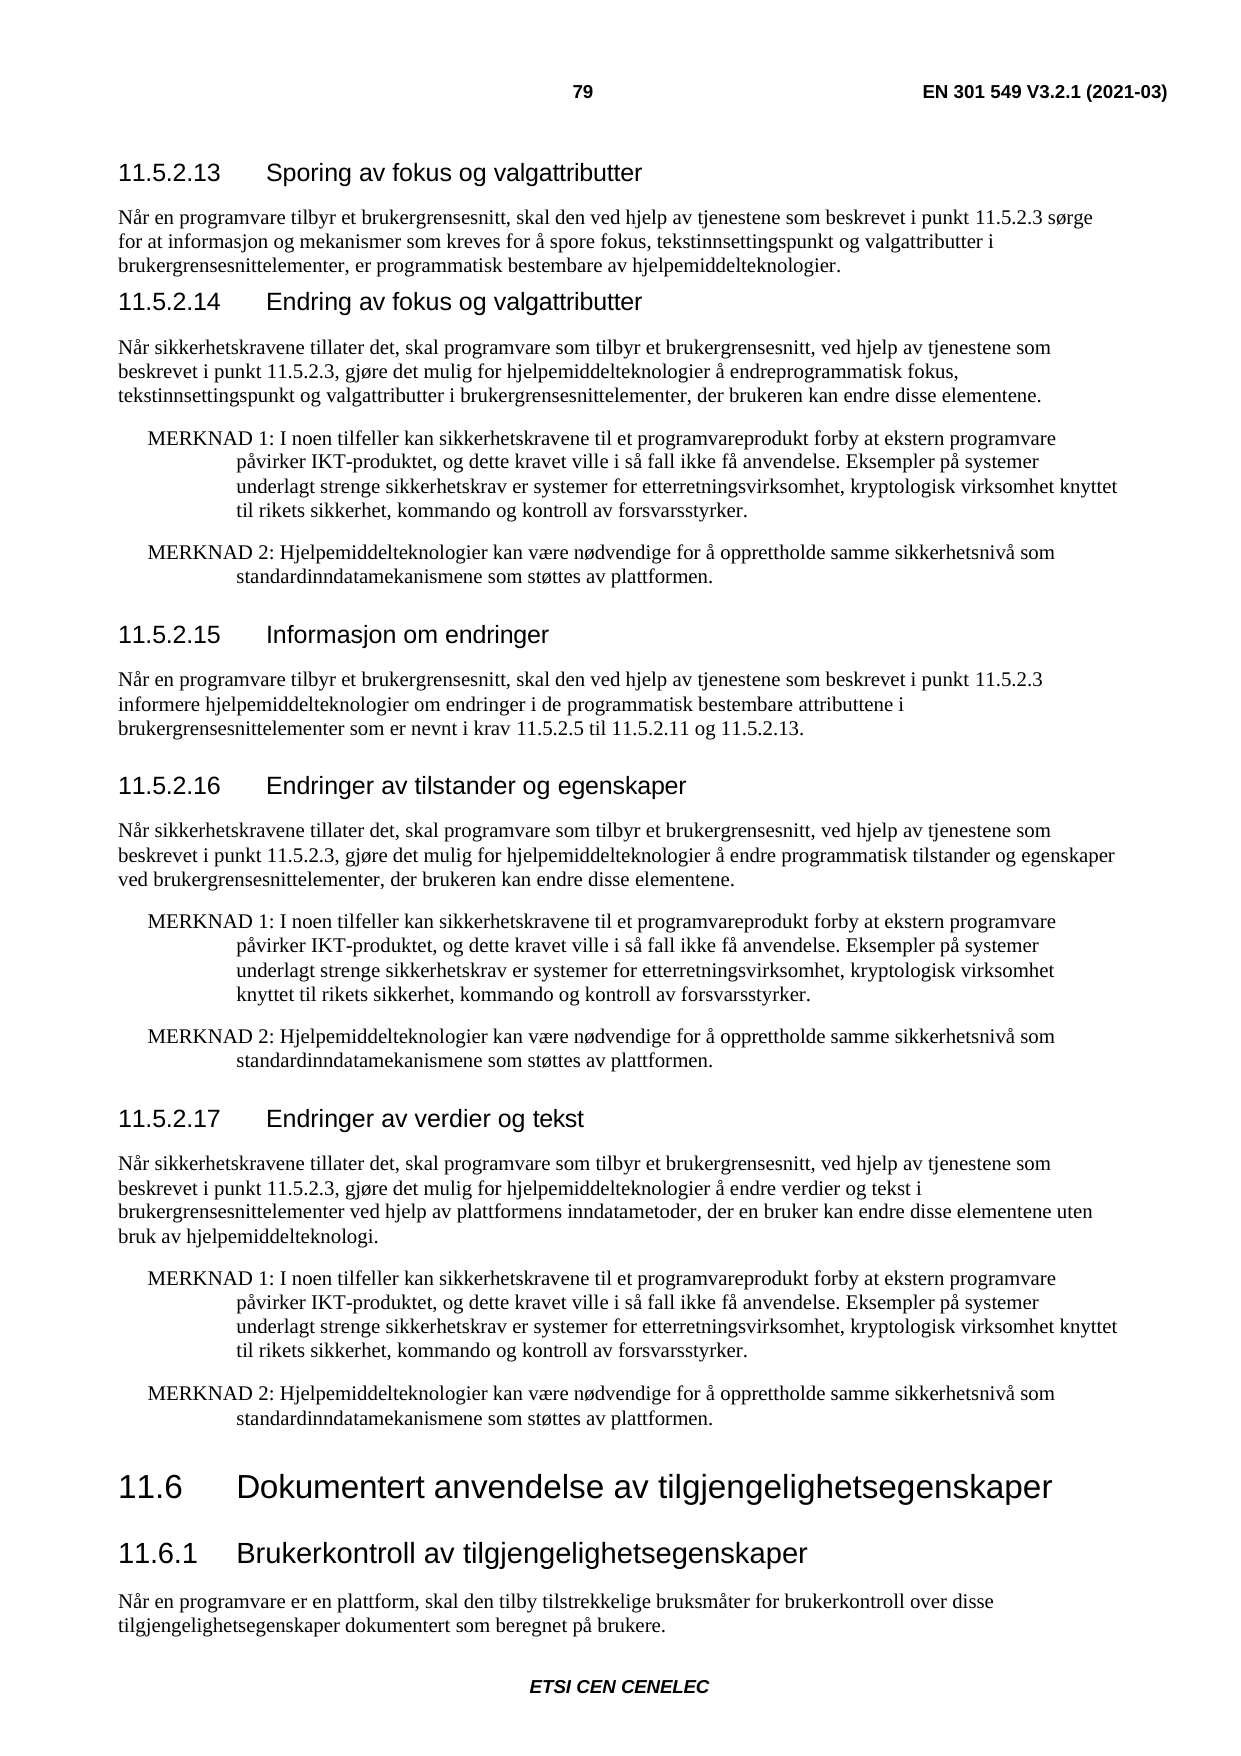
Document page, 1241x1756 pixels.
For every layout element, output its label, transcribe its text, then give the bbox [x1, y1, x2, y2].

text Når en programvare tilbyr et brukergrensesnitt, skal den ved hjelp av tjenestene som beskrevet i punkt 11.5.2.3 sørge for at informasjon og mekanismer som kreves for å spore fokus, tekstinnsettingspunkt og valgattributter i brukergrensesnittelementer, er programmatisk bestembare av hjelpemiddelteknologier. [118, 205, 1115, 277]
subtitle Endring av fokus og valgattributter [118, 287, 1167, 316]
text MERKNAD 2: Hjelpemiddelteknologier kan være nødvendige for å opprettholde samme sikkerhetsnivå som standardinndatamekanismene som støttes av plattformen. [147, 1381, 1066, 1429]
text Når sikkerhetskravene tillater det, skal programvare som tilbyr et brukergrensesnitt, ved hjelp av tjenestene som beskrevet i punkt 11.5.2.3, gjøre det mulig for hjelpemiddelteknologier å endre programmatisk tilstander og egenskaper ved brukergrensesnittelementer, der brukeren kan endre disse elementene. [118, 818, 1120, 891]
text Når sikkerhetskravene tillater det, skal programvare som tilbyr et brukergrensesnitt, ved hjelp av tjenestene som beskrevet i punkt 11.5.2.3, gjøre det mulig for hjelpemiddelteknologier å endreprogrammatisk fokus, tekstinnsettingspunkt og valgattributter i brukergrensesnittelementer, der brukeren kan endre disse elementene. [118, 334, 1120, 407]
subtitle Dokumentert anvendelse av tilgjengelighetsegenskaper [118, 1467, 1167, 1505]
subtitle Endringer av verdier og tekst [118, 1104, 1167, 1133]
text MERKNAD 1: I noen tilfeller kan sikkerhetskravene til et programvareprodukt forby at ekstern programvare påvirker IKT-produktet, og dette kravet ville i så fall ikke få anvendelse. Eksempler på systemer underlagt strenge sikkerhetskrav er systemer for etterretningsvirksomhet, kryptologisk virksomhet knyttet til rikets sikkerhet, kommando og kontroll av forsvarsstyrker. [147, 1266, 1118, 1362]
subtitle Brukerkontroll av tilgjengelighetsegenskaper [118, 1537, 1167, 1570]
text MERKNAD 1: I noen tilfeller kan sikkerhetskravene til et programvareprodukt forby at ekstern programvare påvirker IKT-produktet, og dette kravet ville i så fall ikke få anvendelse. Eksempler på systemer underlagt strenge sikkerhetskrav er systemer for etterretningsvirksomhet, kryptologisk virksomhet knyttet til rikets sikkerhet, kommando og kontroll av forsvarsstyrker. [147, 425, 1118, 522]
subtitle Endringer av tilstander og egenskaper [118, 771, 1167, 800]
text Når en programvare er en plattform, skal den tilby tilstrekkelige bruksmåter for brukerkontroll over disse tilgjengelighetsegenskaper dokumentert som beregnet på brukere. [118, 1589, 1066, 1637]
text MERKNAD 1: I noen tilfeller kan sikkerhetskravene til et programvareprodukt forby at ekstern programvare påvirker IKT-produktet, og dette kravet ville i så fall ikke få anvendelse. Eksempler på systemer underlagt strenge sikkerhetskrav er systemer for etterretningsvirksomhet, kryptologisk virksomhet knyttet til rikets sikkerhet, kommando og kontroll av forsvarsstyrker. [147, 909, 1066, 1006]
subtitle Sporing av fokus og valgattributter [118, 158, 1167, 187]
text Når sikkerhetskravene tillater det, skal programvare som tilbyr et brukergrensesnitt, ved hjelp av tjenestene som beskrevet i punkt 11.5.2.3, gjøre det mulig for hjelpemiddelteknologier å endre verdier og tekst i brukergrensesnittelementer ved hjelp av plattformens inndatametoder, der en bruker kan endre disse elementene uten bruk av hjelpemiddelteknologi. [118, 1151, 1120, 1248]
text MERKNAD 2: Hjelpemiddelteknologier kan være nødvendige for å opprettholde samme sikkerhetsnivå som standardinndatamekanismene som støttes av plattformen. [147, 540, 1066, 588]
text Når en programvare tilbyr et brukergrensesnitt, skal den ved hjelp av tjenestene som beskrevet i punkt 11.5.2.3 informere hjelpemiddelteknologier om endringer i de programmatisk bestembare attributtene i brukergrensesnittelementer som er nevnt i krav 11.5.2.5 til 11.5.2.11 og 11.5.2.13. [118, 667, 1120, 739]
text MERKNAD 2: Hjelpemiddelteknologier kan være nødvendige for å opprettholde samme sikkerhetsnivå som standardinndatamekanismene som støttes av plattformen. [147, 1024, 1066, 1072]
subtitle Informasjon om endringer [118, 620, 1167, 648]
